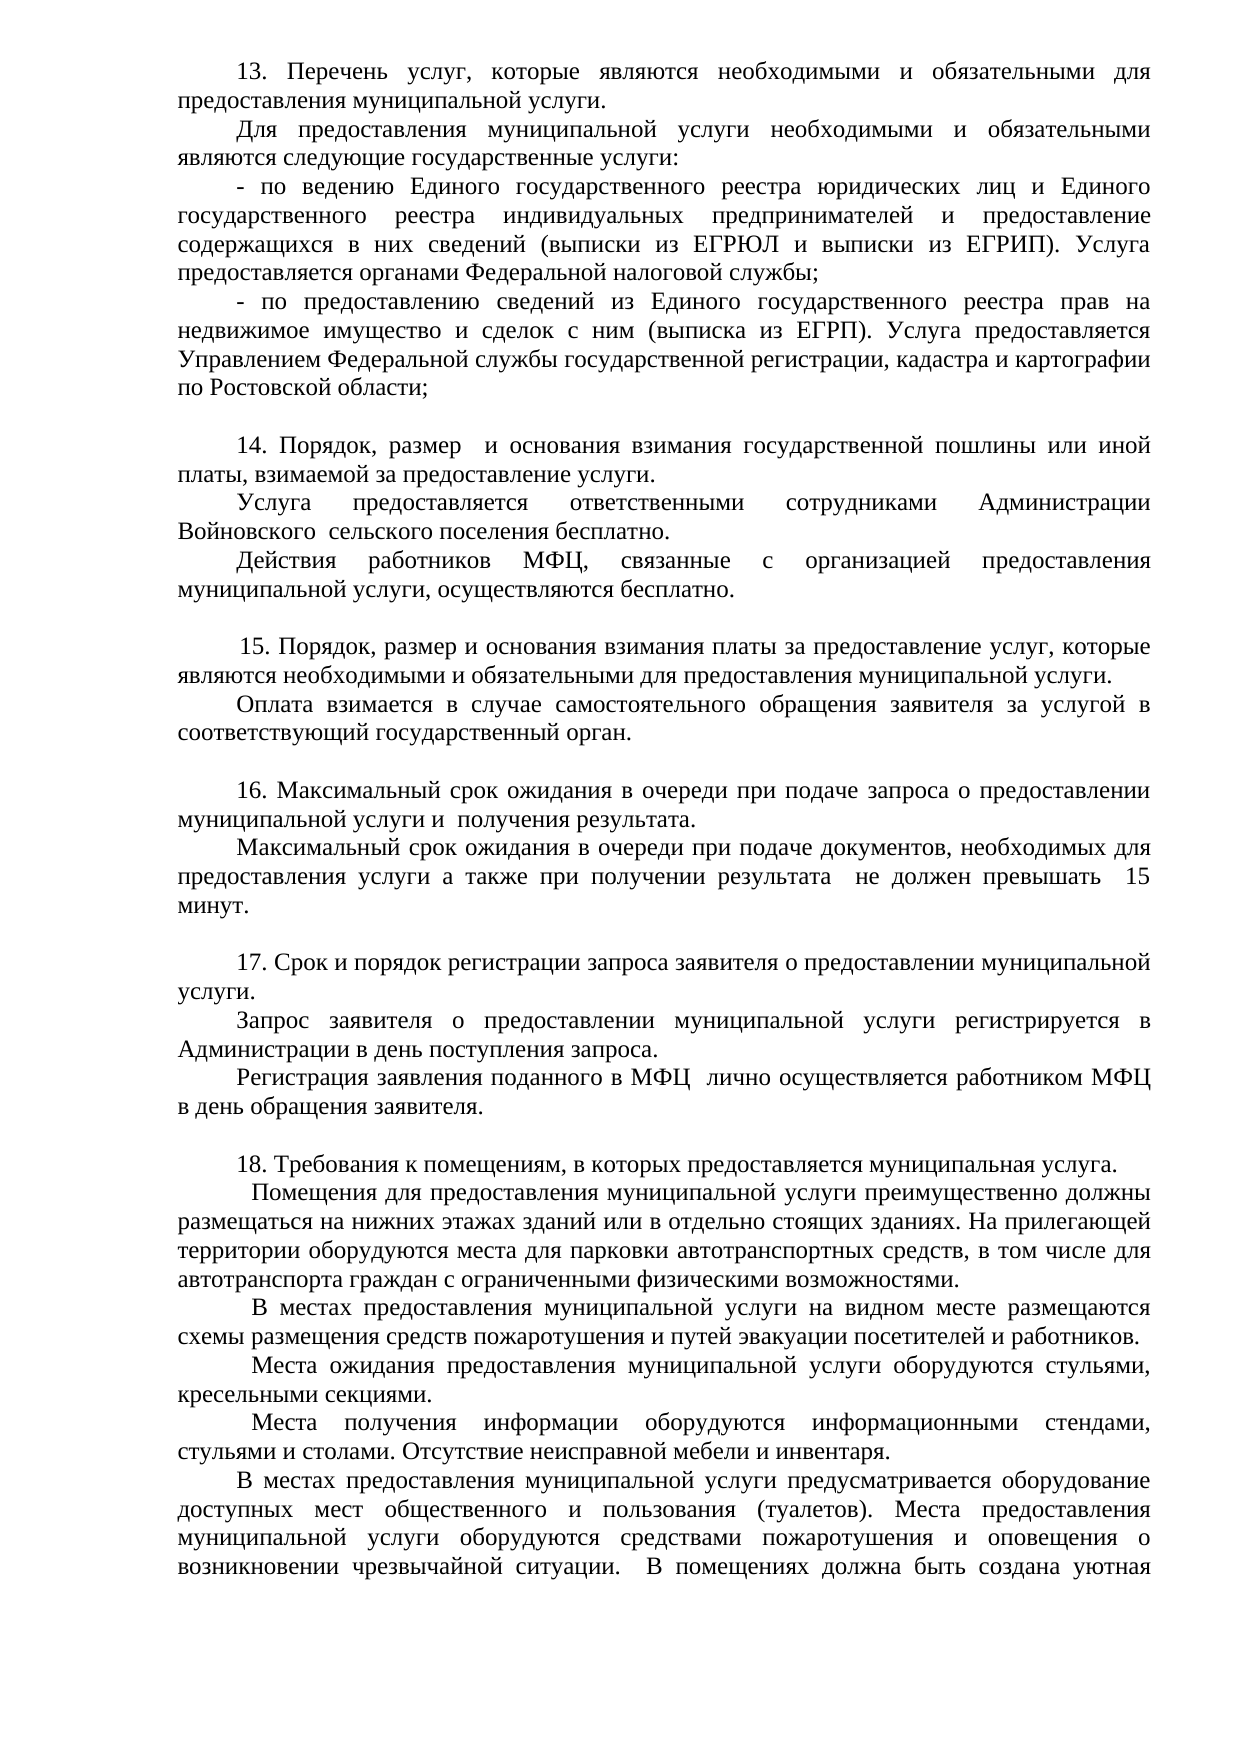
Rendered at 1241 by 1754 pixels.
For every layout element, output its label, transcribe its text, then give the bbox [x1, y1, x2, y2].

text 18. Требования к помещениям, в которых предоставляется муниципальная услуга. [177, 1149, 1152, 1177]
text Для предоставления муниципальной услуги необходимыми и обязательными являются следующие государственные услуги: [177, 114, 1152, 171]
text Запрос заявителя о предоставлении муниципальной услуги регистрируется в Администрации в день поступления запроса. [177, 1005, 1152, 1062]
text Места ожидания предоставления муниципальной услуги оборудуются стульями, кресельными секциями. [177, 1350, 1152, 1407]
text 16. Максимальный срок ожидания в очереди при подаче запроса о предоставлении муниципальной услуги и получения результата. [177, 775, 1152, 832]
text 17. Срок и порядок регистрации запроса заявителя о предоставлении муниципальной услуги. [177, 947, 1152, 1005]
text - по предоставлению сведений из Единого государственного реестра прав на недвижимое имущество и сделок с ним (выписка из ЕГРП). Услуга предоставляется Управлением Федеральной службы государственной регистрации, кадастра и картографии по Ростовской области; [177, 286, 1152, 401]
text Услуга предоставляется ответственными сотрудниками Администрации Войновского сельского поселения бесплатно. [177, 487, 1152, 545]
text Регистрация заявления поданного в МФЦ лично осуществляется работником МФЦ в день обращения заявителя. [177, 1062, 1152, 1120]
text В местах предоставления муниципальной услуги на видном месте размещаются схемы размещения средств пожаротушения и путей эвакуации посетителей и работников. [177, 1292, 1152, 1350]
text 15. Порядок, размер и основания взимания платы за предоставление услуг, которые являются необходимыми и обязательными для предоставления муниципальной услуги. [177, 631, 1152, 689]
text 14. Порядок, размер и основания взимания государственной пошлины или иной платы, взимаемой за предоставление услуги. [177, 430, 1152, 487]
text Действия работников МФЦ, связанные с организацией предоставления муниципальной услуги, осуществляются бесплатно. [177, 545, 1152, 602]
text - по ведению Единого государственного реестра юридических лиц и Единого государственного реестра индивидуальных предпринимателей и предоставление содержащихся в них сведений (выписки из ЕГРЮЛ и выписки из ЕГРИП). Услуга предоставляется органами Федеральной налоговой службы; [177, 171, 1152, 286]
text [177, 1465, 1152, 1580]
text Максимальный срок ожидания в очереди при подаче документов, необходимых для предоставления услуги а также при получении результата не должен превышать 15 минут. [177, 832, 1152, 919]
text Помещения для предоставления муниципальной услуги преимущественно должны размещаться на нижних этажах зданий или в отдельно стоящих зданиях. На прилегающей территории оборудуются места для парковки автотранспортных средств, в том числе для автотранспорта граждан с ограниченными физическими возможностями. [177, 1177, 1152, 1292]
text 13. Перечень услуг, которые являются необходимыми и обязательными для предоставления муниципальной услуги. [177, 56, 1152, 114]
text Места получения информации оборудуются информационными стендами, стульями и столами. Отсутствие неисправной мебели и инвентаря. [177, 1407, 1152, 1465]
text Оплата взимается в случае самостоятельного обращения заявителя за услугой в соответствующий государственный орган. [177, 689, 1152, 746]
